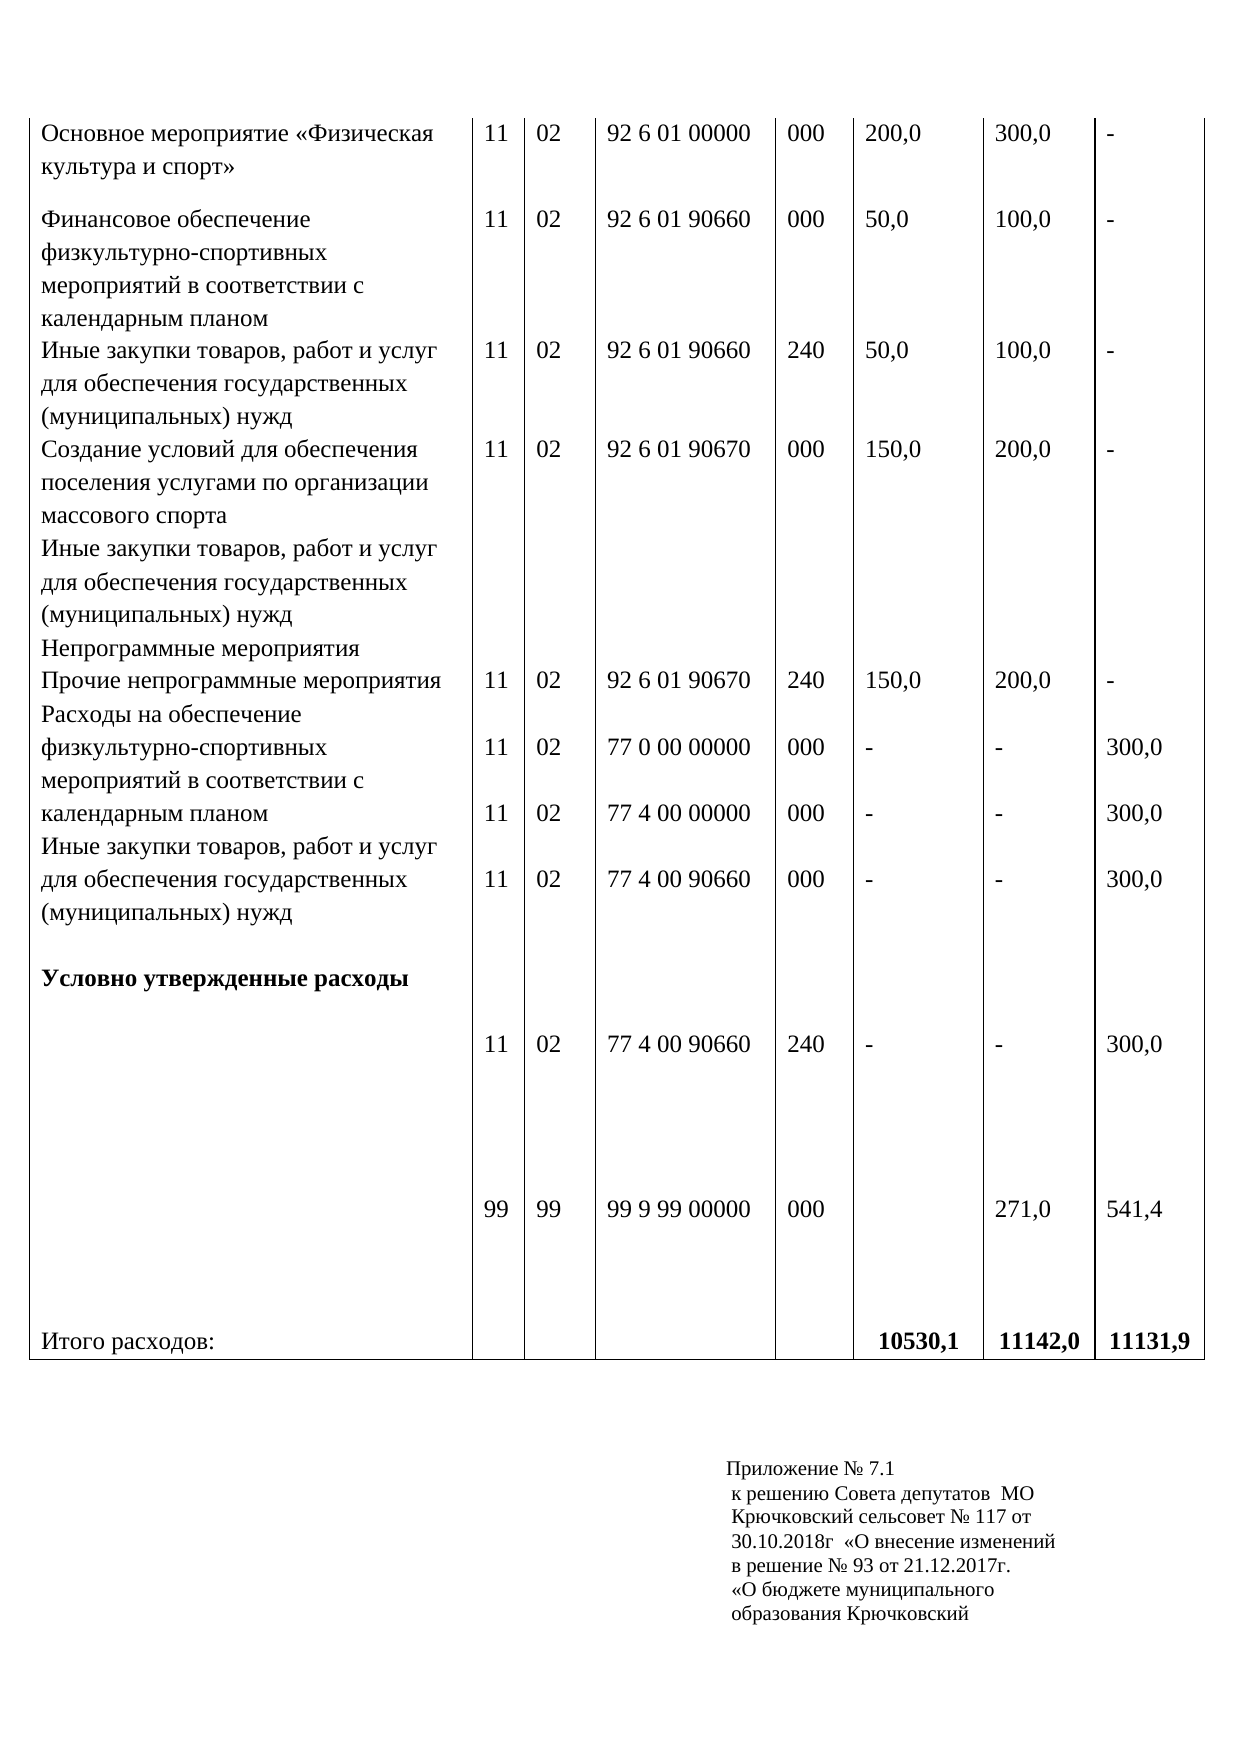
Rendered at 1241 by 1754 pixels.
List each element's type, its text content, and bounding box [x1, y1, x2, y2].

text в решение № 93 от 21.12.2017г. [148, 1553, 1167, 1577]
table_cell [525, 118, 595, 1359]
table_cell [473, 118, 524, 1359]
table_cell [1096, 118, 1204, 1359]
text образования Крючковский [148, 1601, 1167, 1625]
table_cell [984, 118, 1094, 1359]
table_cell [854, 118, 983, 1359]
text к решению Совета депутатов МО [148, 1480, 1167, 1504]
text «О бюджете муниципального [148, 1577, 1167, 1601]
text Крючковский сельсовет № 117 от [148, 1504, 1167, 1528]
text Приложение № 7.1 [148, 1456, 1167, 1480]
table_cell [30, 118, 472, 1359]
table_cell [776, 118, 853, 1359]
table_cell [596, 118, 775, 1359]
text 30.10.2018г «О внесение изменений [148, 1528, 1167, 1553]
